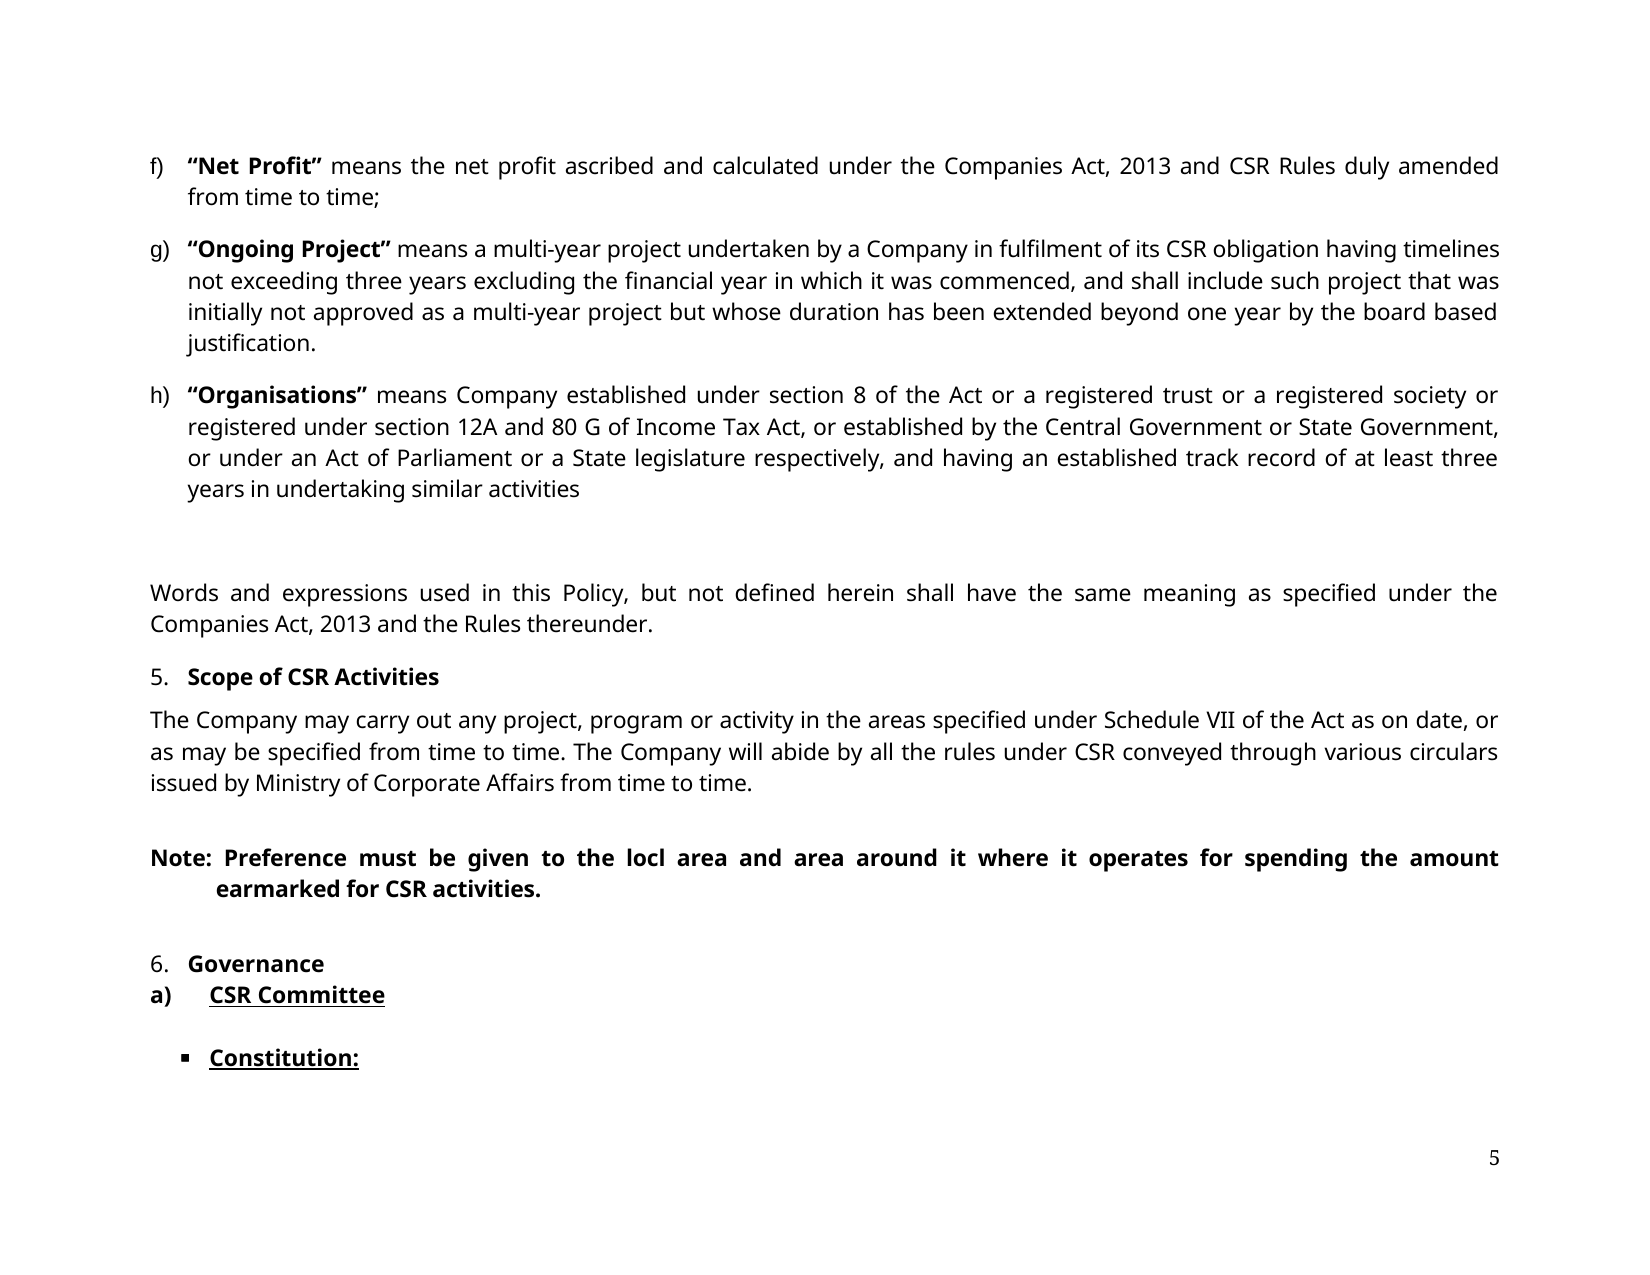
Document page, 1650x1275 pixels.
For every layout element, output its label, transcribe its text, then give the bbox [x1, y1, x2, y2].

text The Company may carry out any project, program or activity in the areas specified under Schedule VII of the Act as on date, or as may be specified from time to time. The Company will abide by all the rules under CSR conveyed through various circulars issued by Ministry of Corporate Affairs from time to time. [150, 704, 1500, 798]
list Constitution: [179, 1042, 1500, 1073]
list “Organisations” means Company established under section 8 of the Act or a registered trust or a registered society or registered under section 12A and 80 G of Income Tax Act, or established by the Central Government or State Government, or under an Act of Parliament or a State legislature respectively, and having an established track record of at least three years in undertaking similar activities [150, 379, 1500, 504]
list Scope of CSR Activities [150, 660, 1500, 692]
list “Ongoing Project” means a multi-year project undertaken by a Company in fulfilment of its CSR obligation having timelines not exceeding three years excluding the financial year in which it was commenced, and shall include such project that was initially not approved as a multi-year project but whose duration has been extended beyond one year by the board based justification. [150, 233, 1500, 358]
list CSR Committee [150, 979, 1500, 1010]
text Words and expressions used in this Policy, but not defined herein shall have the same meaning as specified under the Companies Act, 2013 and the Rules thereunder. [150, 577, 1500, 639]
list “Net Profit” means the net profit ascribed and calculated under the Companies Act, 2013 and CSR Rules duly amended from time to time; [150, 150, 1500, 212]
subtitle Governance [150, 948, 1500, 979]
text Note: Preference must be given to the locl area and area around it where it operates for spending the amount earmarked for CSR activities. [150, 842, 1500, 904]
